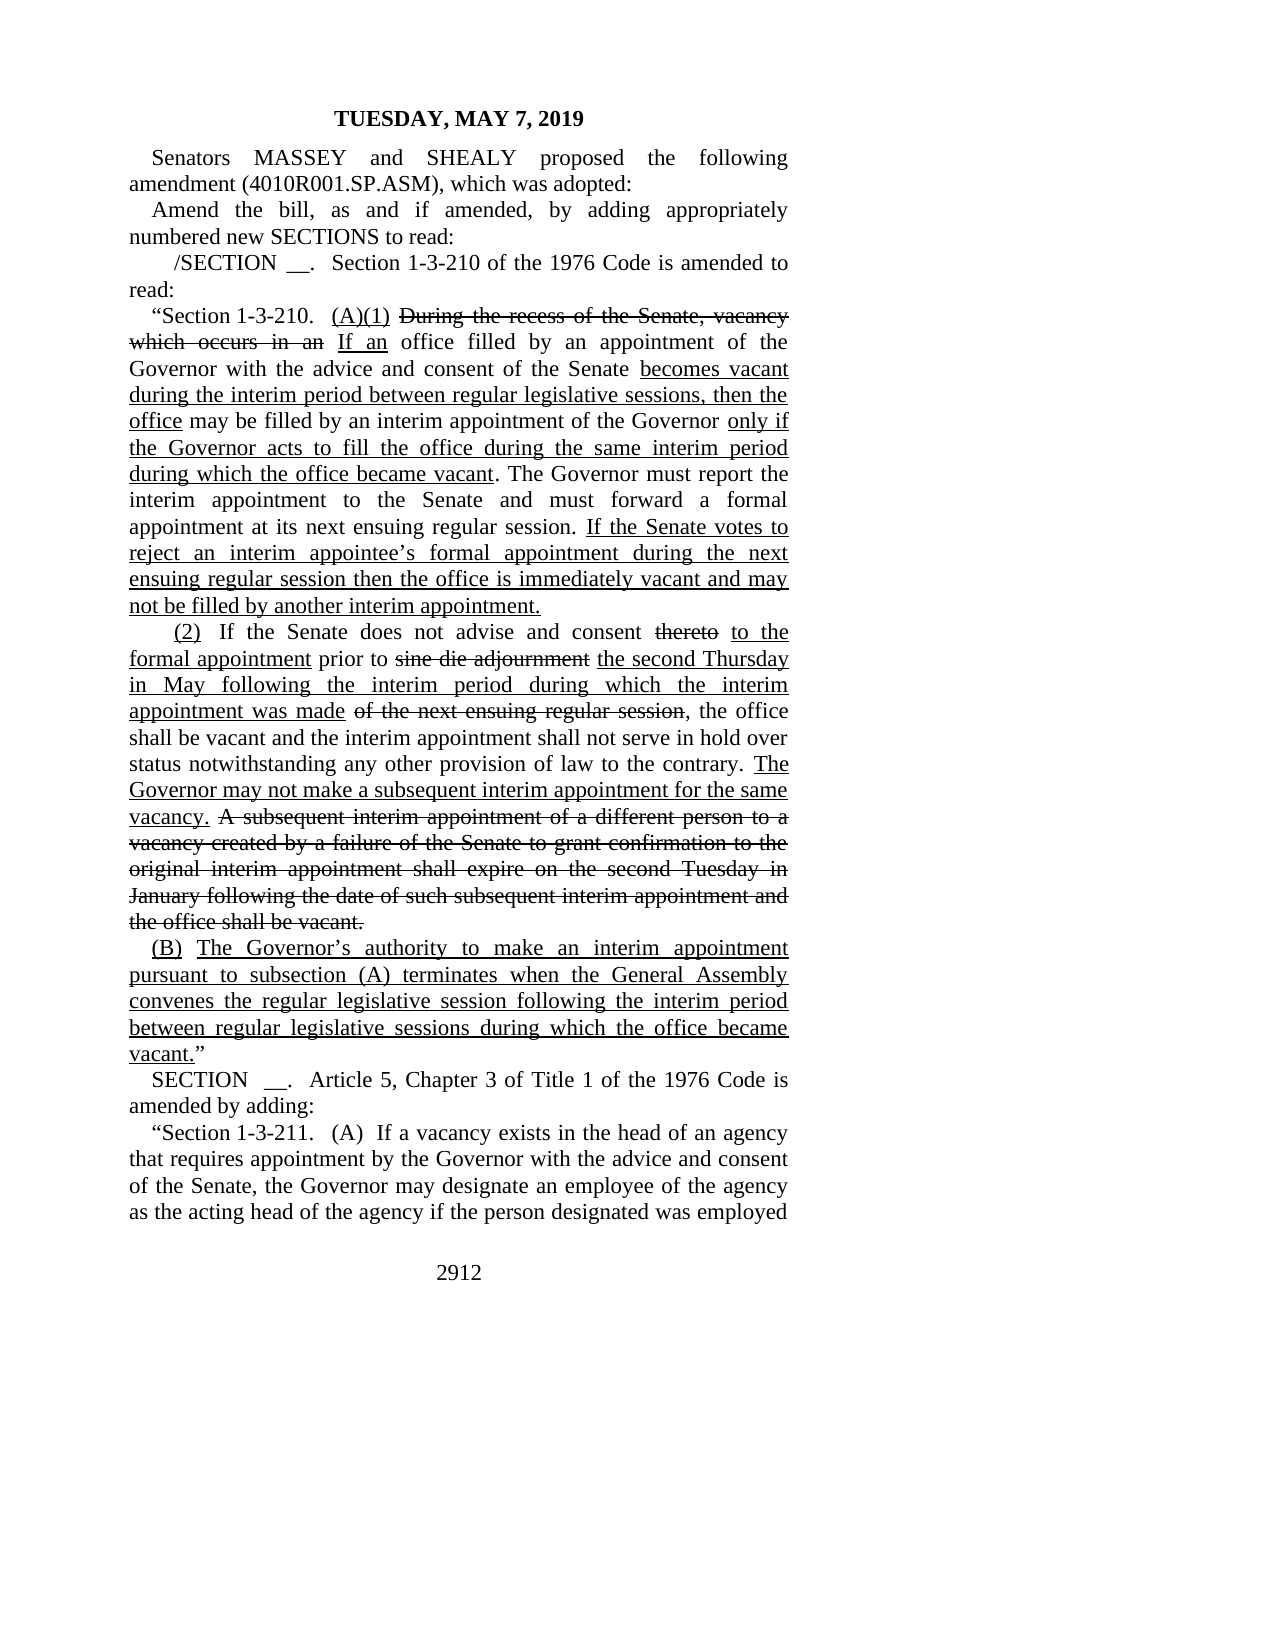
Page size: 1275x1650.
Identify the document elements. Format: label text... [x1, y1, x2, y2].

text “Section 1-3-210. (A)(1) During the recess of the Senate, vacancy which occurs in an If an office filled by an appointment of the Governor with the advice and consent of the Senate becomes vacant during the interim period between regular legislative sessions, then the office may be filled by an interim appointment of the Governor only if the Governor acts to fill the office during the same interim period during which the office became vacant. The Governor must report the interim appointment to the Senate and must forward a formal appointment at its next ensuing regular session. If the Senate votes to reject an interim appointee’s formal appointment during the next ensuing regular session then the office is immediately vacant and may not be filled by another interim appointment. [129, 458, 789, 562]
text (B) The Governor’s authority to make an interim appointment pursuant to subsection (A) terminates when the General Assembly convenes the regular legislative session following the interim period between regular legislative sessions during which the office became vacant.” [129, 1011, 789, 1036]
text (B) The Governor’s authority to make an interim appointment pursuant to subsection (A) terminates when the General Assembly convenes the regular legislative session following the interim period between regular legislative sessions during which the office became vacant.” [129, 985, 789, 1010]
text Amend the bill, as and if amended, by adding appropriately numbered new SECTIONS to read: [129, 197, 789, 249]
text (B) The Governor’s authority to make an interim appointment pursuant to subsection (A) terminates when the General Assembly convenes the regular legislative session following the interim period between regular legislative sessions during which the office became vacant.” [129, 934, 789, 984]
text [129, 1119, 789, 1224]
text (2) If the Senate does not advise and consent thereto to the formal appointment prior to sine die adjournment the second Thursday in May following the interim period during which the interim appointment was made of the next ensuing regular session, the office shall be vacant and the interim appointment shall not serve in hold over status notwithstanding any other provision of law to the contrary. The Governor may not make a subsequent interim appointment for the same vacancy. A subsequent interim appointment of a different person to a vacancy created by a failure of the Senate to grant confirmation to the original interim appointment shall expire on the second Tuesday in January following the date of such subsequent interim appointment and the office shall be vacant. [129, 695, 789, 896]
text “Section 1-3-210. (A)(1) During the recess of the Senate, vacancy which occurs in an If an office filled by an appointment of the Governor with the advice and consent of the Senate becomes vacant during the interim period between regular legislative sessions, then the office may be filled by an interim appointment of the Governor only if the Governor acts to fill the office during the same interim period during which the office became vacant. The Governor must report the interim appointment to the Senate and must forward a formal appointment at its next ensuing regular session. If the Senate votes to reject an interim appointee’s formal appointment during the next ensuing regular session then the office is immediately vacant and may not be filled by another interim appointment. [129, 302, 789, 457]
text /SECTION __. Section 1-3-210 of the 1976 Code is amended to read: [129, 249, 789, 302]
text Senators MASSEY and SHEALY proposed the following amendment (4010R001.SP.ASM), which was adopted: [129, 144, 789, 197]
text SECTION __. Article 5, Chapter 3 of Title 1 of the 1976 Code is amended by adding: [129, 1066, 789, 1119]
text (2) If the Senate does not advise and consent thereto to the formal appointment prior to sine die adjournment the second Thursday in May following the interim period during which the interim appointment was made of the next ensuing regular session, the office shall be vacant and the interim appointment shall not serve in hold over status notwithstanding any other provision of law to the contrary. The Governor may not make a subsequent interim appointment for the same vacancy. A subsequent interim appointment of a different person to a vacancy created by a failure of the Senate to grant confirmation to the original interim appointment shall expire on the second Tuesday in January following the date of such subsequent interim appointment and the office shall be vacant. [129, 618, 789, 694]
text (B) The Governor’s authority to make an interim appointment pursuant to subsection (A) terminates when the General Assembly convenes the regular legislative session following the interim period between regular legislative sessions during which the office became vacant.” [129, 1038, 789, 1066]
